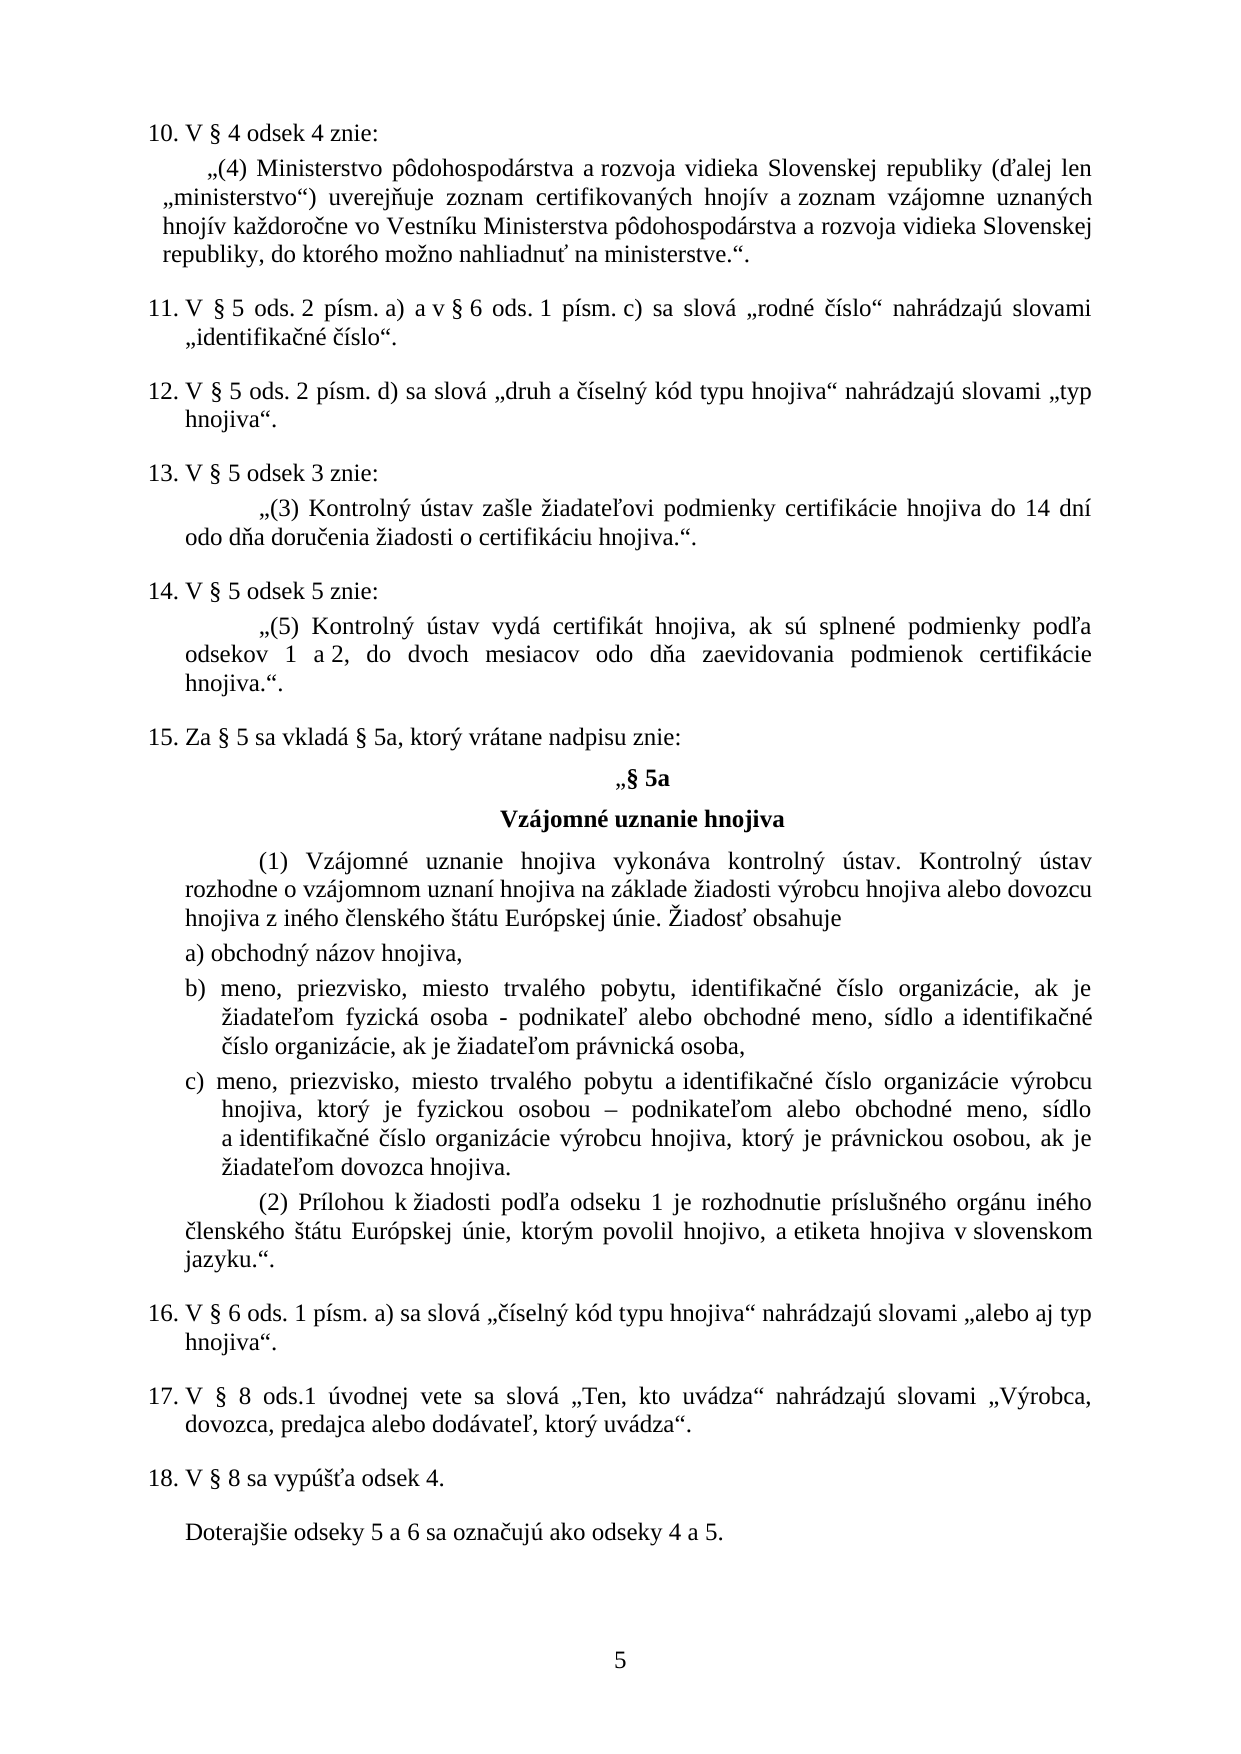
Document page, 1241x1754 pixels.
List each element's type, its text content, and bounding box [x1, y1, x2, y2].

text a) obchodný názov hnojiva, [185, 938, 1093, 967]
list V § 8 sa vypúšťa odsek 4. [148, 1463, 1093, 1492]
list V § 6 ods. 1 písm. a) sa slová „číselný kód typu hnojiva“ nahrádzajú slovami „alebo aj typ hnojiva“. [148, 1298, 1093, 1356]
text „§ 5a [192, 763, 1093, 792]
list V § 8 ods.1 úvodnej vete sa slová „Ten, kto uvádza“ nahrádzajú slovami „Výrobca, dovozca, predajca alebo dodávateľ, ktorý uvádza“. [148, 1381, 1093, 1438]
list V § 5 odsek 5 znie: [148, 576, 1093, 604]
list Za § 5 sa vkladá § 5a, ktorý vrátane nadpisu znie: [148, 722, 1093, 751]
text (1) Vzájomné uznanie hnojiva vykonáva kontrolný ústav. Kontrolný ústav rozhodne o vzájomnom uznaní hnojiva na základe žiadosti výrobcu hnojiva alebo dovozcu hnojiva z iného členského štátu Európskej únie. Žiadosť obsahuje [185, 846, 1093, 932]
text b) meno, priezvisko, miesto trvalého pobytu, identifikačné číslo organizácie, ak je žiadateľom fyzická osoba - podnikateľ alebo obchodné meno, sídlo a identifikačné číslo organizácie, ak je žiadateľom právnická osoba, [185, 973, 1093, 1059]
list V § 5 odsek 3 znie: [148, 458, 1093, 487]
text „(3) Kontrolný ústav zašle žiadateľovi podmienky certifikácie hnojiva do 14 dní odo dňa doručenia žiadosti o certifikáciu hnojiva.“. [185, 493, 1093, 551]
list V § 4 odsek 4 znie: [148, 118, 1093, 147]
text „(5) Kontrolný ústav vydá certifikát hnojiva, ak sú splnené podmienky podľa odsekov 1 a 2, do dvoch mesiacov odo dňa zaevidovania podmienok certifikácie hnojiva.“. [185, 611, 1093, 697]
text c) meno, priezvisko, miesto trvalého pobytu a identifikačné číslo organizácie výrobcu hnojiva, ktorý je fyzickou osobou – podnikateľom alebo obchodné meno, sídlo a identifikačné číslo organizácie výrobcu hnojiva, ktorý je právnickou osobou, ak je žiadateľom dovozca hnojiva. [185, 1066, 1093, 1181]
list V § 5 ods. 2 písm. d) sa slová „druh a číselný kód typu hnojiva“ nahrádzajú slovami „typ hnojiva“. [148, 376, 1093, 433]
text „(4) Ministerstvo pôdohospodárstva a rozvoja vidieka Slovenskej republiky (ďalej len „ministerstvo“) uverejňuje zoznam certifikovaných hnojív a zoznam vzájomne uznaných hnojív každoročne vo Vestníku Ministerstva pôdohospodárstva a rozvoja vidieka Slovenskej republiky, do ktorého možno nahliadnuť na ministerstve.“. [162, 153, 1093, 268]
text (2) Prílohou k žiadosti podľa odseku 1 je rozhodnutie príslušného orgánu iného členského štátu Európskej únie, ktorým povolil hnojivo, a etiketa hnojiva v slovenskom jazyku.“. [185, 1187, 1093, 1273]
text Doterajšie odseky 5 a 6 sa označujú ako odseky 4 a 5. [185, 1517, 1093, 1546]
text Vzájomné uznanie hnojiva [192, 804, 1093, 833]
list V § 5 ods. 2 písm. a) a v § 6 ods. 1 písm. c) sa slová „rodné číslo“ nahrádzajú slovami „identifikačné číslo“. [148, 293, 1093, 351]
